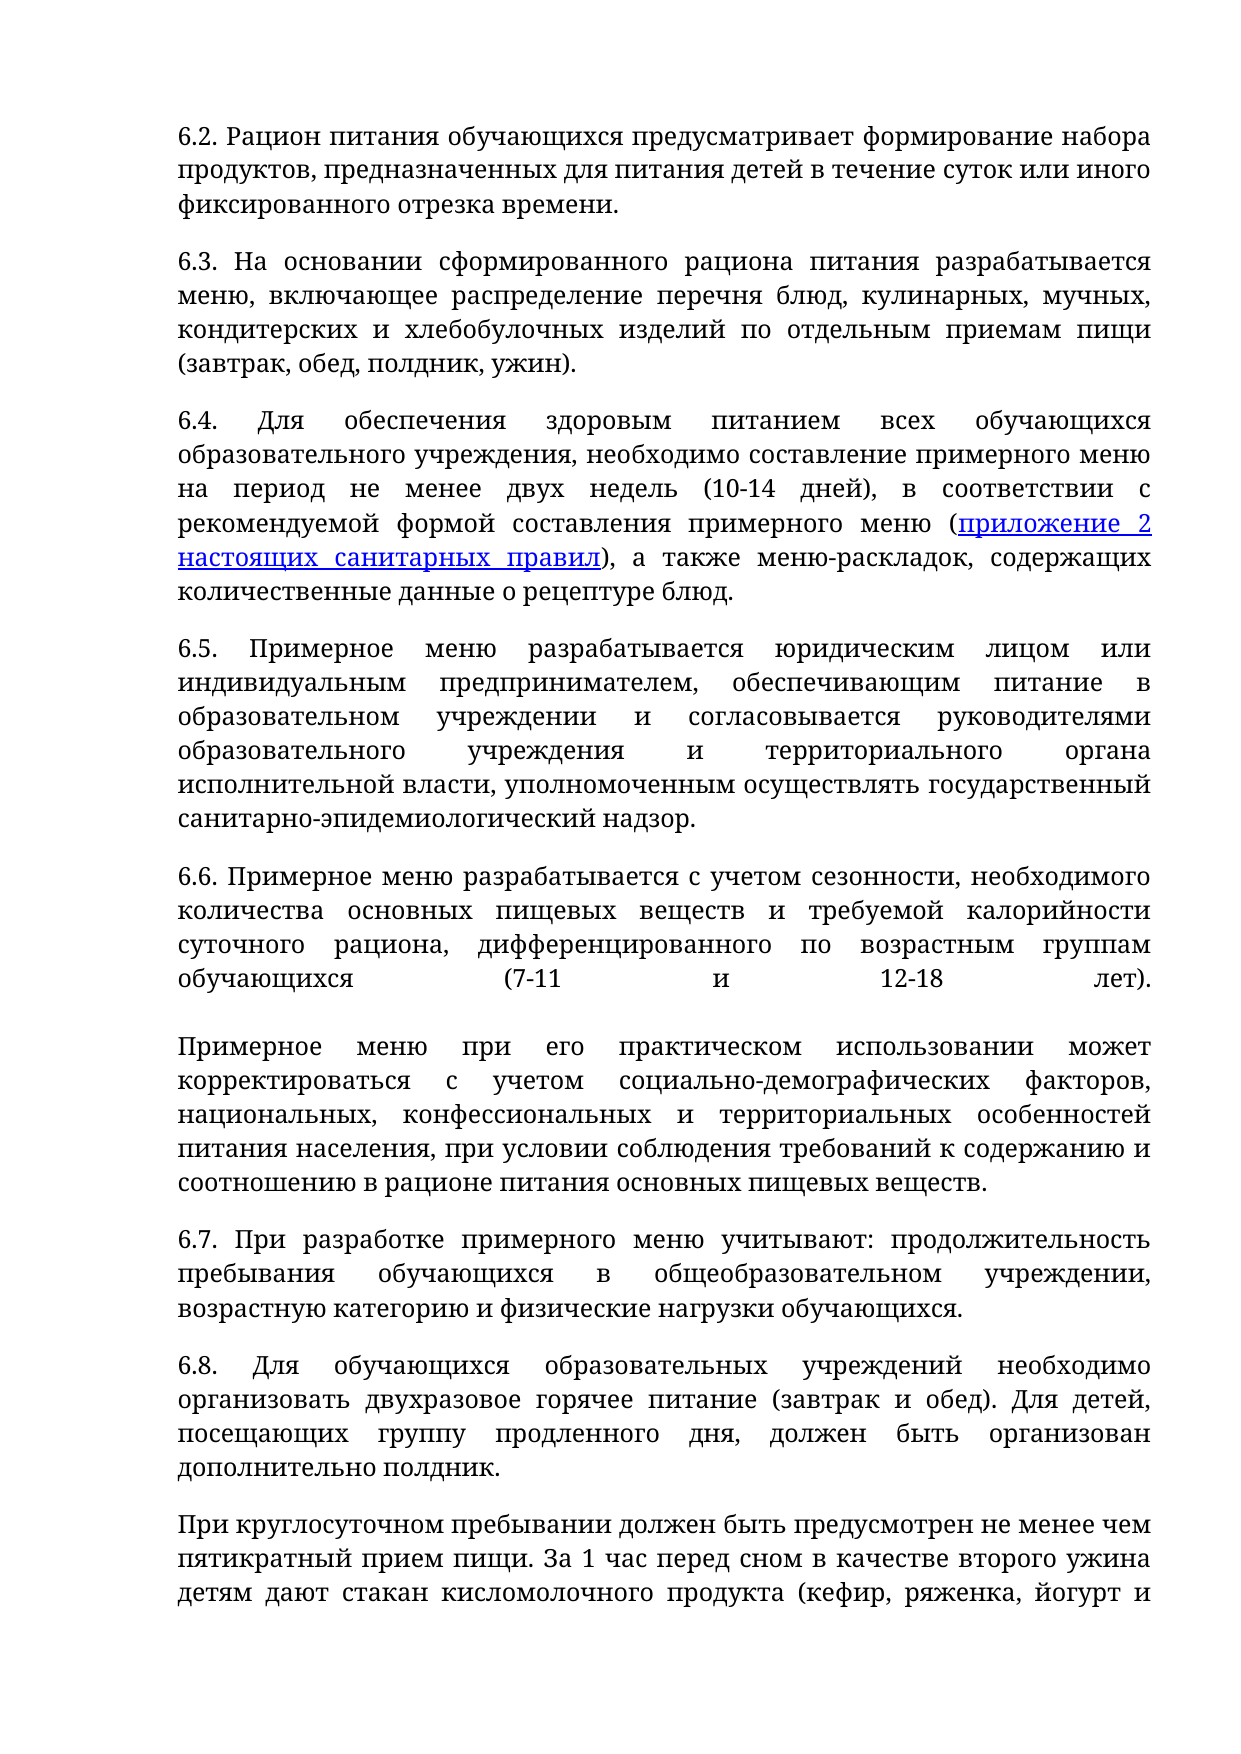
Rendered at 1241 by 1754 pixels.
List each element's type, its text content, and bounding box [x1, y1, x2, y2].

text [177, 1507, 1152, 1609]
text 6.3. На основании сформированного рациона питания разрабатывается меню, включающее распределение перечня блюд, кулинарных, мучных, кондитерских и хлебобулочных изделий по отдельным приемам пищи (завтрак, обед, полдник, ужин). [177, 243, 1152, 380]
text 6.2. Рацион питания обучающихся предусматривает формирование набора продуктов, предназначенных для питания детей в течение суток или иного фиксированного отрезка времени. [177, 118, 1152, 220]
text 6.5. Примерное меню разрабатывается юридическим лицом или индивидуальным предпринимателем, обеспечивающим питание в образовательном учреждении и согласовывается руководителями образовательного учреждения и территориального органа исполнительной власти, уполномоченным осуществлять государственный санитарно-эпидемиологический надзор. [177, 631, 1152, 835]
text 6.8. Для обучающихся образовательных учреждений необходимо организовать двухразовое горячее питание (завтрак и обед). Для детей, посещающих группу продленного дня, должен быть организован дополнительно полдник. [177, 1347, 1152, 1484]
text 6.4. Для обеспечения здоровым питанием всех обучающихся образовательного учреждения, необходимо составление примерного меню на период не менее двух недель (10-14 дней), в соответствии с рекомендуемой формой составления примерного меню (приложение 2 настоящих санитарных правил), а также меню-раскладок, содержащих количественные данные о рецептуре блюд. [177, 403, 1152, 607]
text 6.7. При разработке примерного меню учитывают: продолжительность пребывания обучающихся в общеобразовательном учреждении, возрастную категорию и физические нагрузки обучающихся. [177, 1222, 1152, 1324]
text 6.6. Примерное меню разрабатывается с учетом сезонности, необходимого количества основных пищевых веществ и требуемой калорийности суточного рациона, дифференцированного по возрастным группам обучающихся (7-11 и 12-18 лет). Примерное меню при его практическом использовании может корректироваться с учетом социально-демографических факторов, национальных, конфессиональных и территориальных особенностей питания населения, при условии соблюдения требований к содержанию и соотношению в рационе питания основных пищевых веществ. [177, 858, 1152, 1199]
